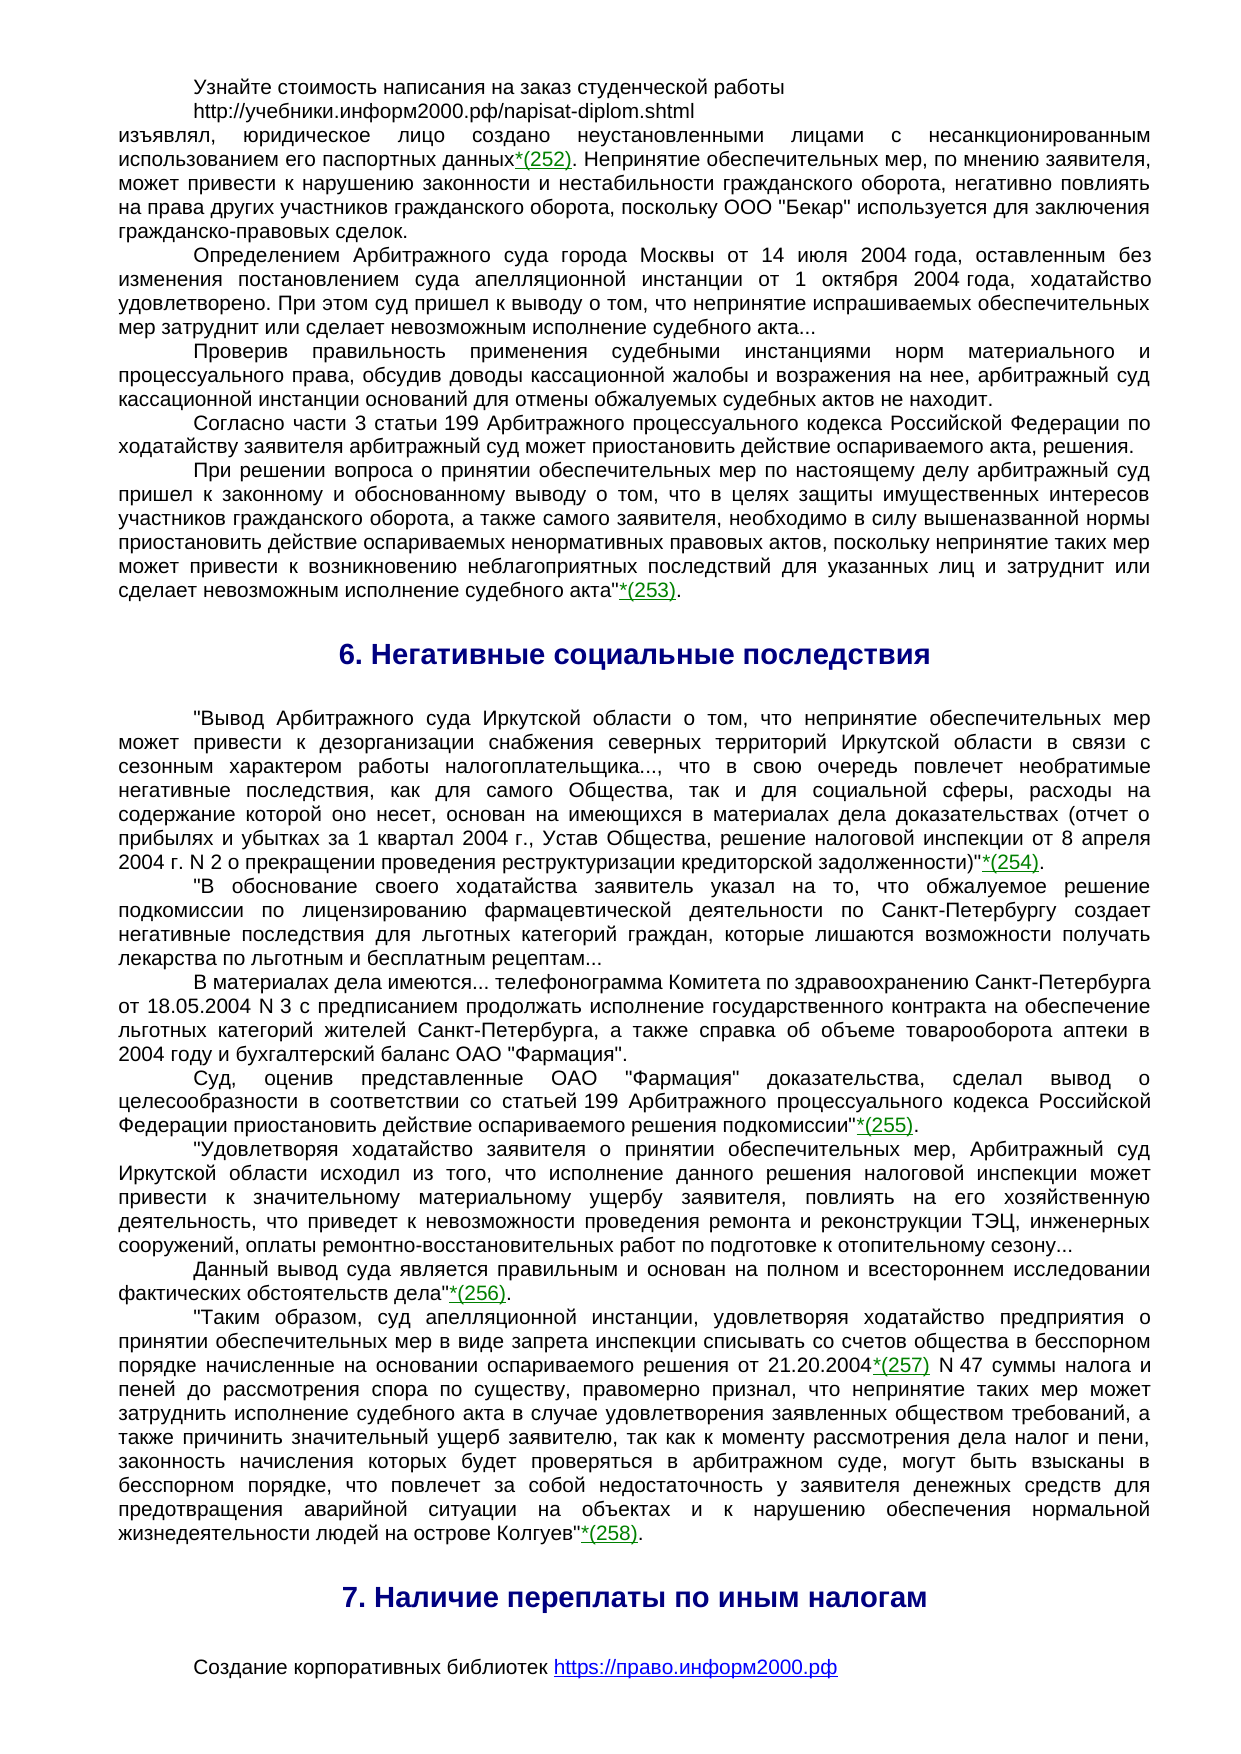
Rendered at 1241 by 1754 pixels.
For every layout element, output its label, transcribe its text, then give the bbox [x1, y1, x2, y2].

text При решении вопроса о принятии обеспечительных мер по настоящему делу арбитражный суд пришел к законному и обоснованному выводу о том, что в целях защиты имущественных интересов участников гражданского оборота, а также самого заявителя, необходимо в силу вышеназванной нормы приостановить действие оспариваемых ненормативных правовых актов, поскольку непринятие таких мер может привести к возникновению неблагоприятных последствий для указанных лиц и затруднит или сделает невозможным исполнение судебного акта"*(253). [118, 458, 1152, 602]
text "Таким образом, суд апелляционной инстанции, удовлетворяя ходатайство предприятия о принятии обеспечительных мер в виде запрета инспекции списывать со счетов общества в бесспорном порядке начисленные на основании оспариваемого решения от 21.20.2004*(257) N 47 суммы налога и пеней до рассмотрения спора по существу, правомерно признал, что непринятие таких мер может затруднить исполнение судебного акта в случае удовлетворения заявленных обществом требований, а также причинить значительный ущерб заявителю, так как к моменту рассмотрения дела налог и пени, законность начисления которых будет проверяться в арбитражном суде, могут быть взысканы в бесспорном порядке, что повлечет за собой недостаточность у заявителя денежных средств для предотвращения аварийной ситуации на объектах и к нарушению обеспечения нормальной жизнедеятельности людей на острове Колгуев"*(258). [118, 1305, 1152, 1544]
subtitle 6. Негативные социальные последствия [118, 637, 1152, 671]
subtitle 7. Наличие переплаты по иным налогам [118, 1580, 1152, 1613]
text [118, 123, 1152, 243]
text Проверив правильность применения судебными инстанциями норм материального и процессуального права, обсудив доводы кассационной жалобы и возражения на нее, арбитражный суд кассационной инстанции оснований для отмены обжалуемых судебных актов не находит. [118, 338, 1152, 410]
text "Вывод Арбитражного суда Иркутской области о том, что непринятие обеспечительных мер может привести к дезорганизации снабжения северных территорий Иркутской области в связи с сезонным характером работы налогоплательщика..., что в свою очередь повлечет необратимые негативные последствия, как для самого Общества, так и для социальной сферы, расходы на содержание которой оно несет, основан на имеющихся в материалах дела доказательствах (отчет о прибылях и убытках за 1 квартал 2004 г., Устав Общества, решение налоговой инспекции от 8 апреля 2004 г. N 2 о прекращении проведения реструктуризации кредиторской задолженности)"*(254). [118, 706, 1152, 874]
text Определением Арбитражного суда города Москвы от 14 июля 2004 года, оставленным без изменения постановлением суда апелляционной инстанции от 1 октября 2004 года, ходатайство удовлетворено. При этом суд пришел к выводу о том, что непринятие испрашиваемых обеспечительных мер затруднит или сделает невозможным исполнение судебного акта... [118, 243, 1152, 338]
text В материалах дела имеются... телефонограмма Комитета по здравоохранению Санкт-Петербурга от 18.05.2004 N 3 с предписанием продолжать исполнение государственного контракта на обеспечение льготных категорий жителей Санкт-Петербурга, а также справка об объеме товарооборота аптеки в 2004 году и бухгалтерский баланс ОАО "Фармация". [118, 969, 1152, 1065]
text "Удовлетворяя ходатайство заявителя о принятии обеспечительных мер, Арбитражный суд Иркутской области исходил из того, что исполнение данного решения налоговой инспекции может привести к значительному материальному ущербу заявителя, повлиять на его хозяйственную деятельность, что приведет к невозможности проведения ремонта и реконструкции ТЭЦ, инженерных сооружений, оплаты ремонтно-восстановительных работ по подготовке к отопительному сезону... [118, 1137, 1152, 1257]
text Согласно части 3 статьи 199 Арбитражного процессуального кодекса Российской Федерации по ходатайству заявителя арбитражный суд может приостановить действие оспариваемого акта, решения. [118, 410, 1152, 458]
text Данный вывод суда является правильным и основан на полном и всестороннем исследовании фактических обстоятельств дела"*(256). [118, 1257, 1152, 1305]
text "В обоснование своего ходатайства заявитель указал на то, что обжалуемое решение подкомиссии по лицензированию фармацевтической деятельности по Санкт-Петербургу создает негативные последствия для льготных категорий граждан, которые лишаются возможности получать лекарства по льготным и бесплатным рецептам... [118, 874, 1152, 969]
text Суд, оценив представленные ОАО "Фармация" доказательства, сделал вывод о целесообразности в соответствии со статьей 199 Арбитражного процессуального кодекса Российской Федерации приостановить действие оспариваемого решения подкомиссии"*(255). [118, 1065, 1152, 1137]
